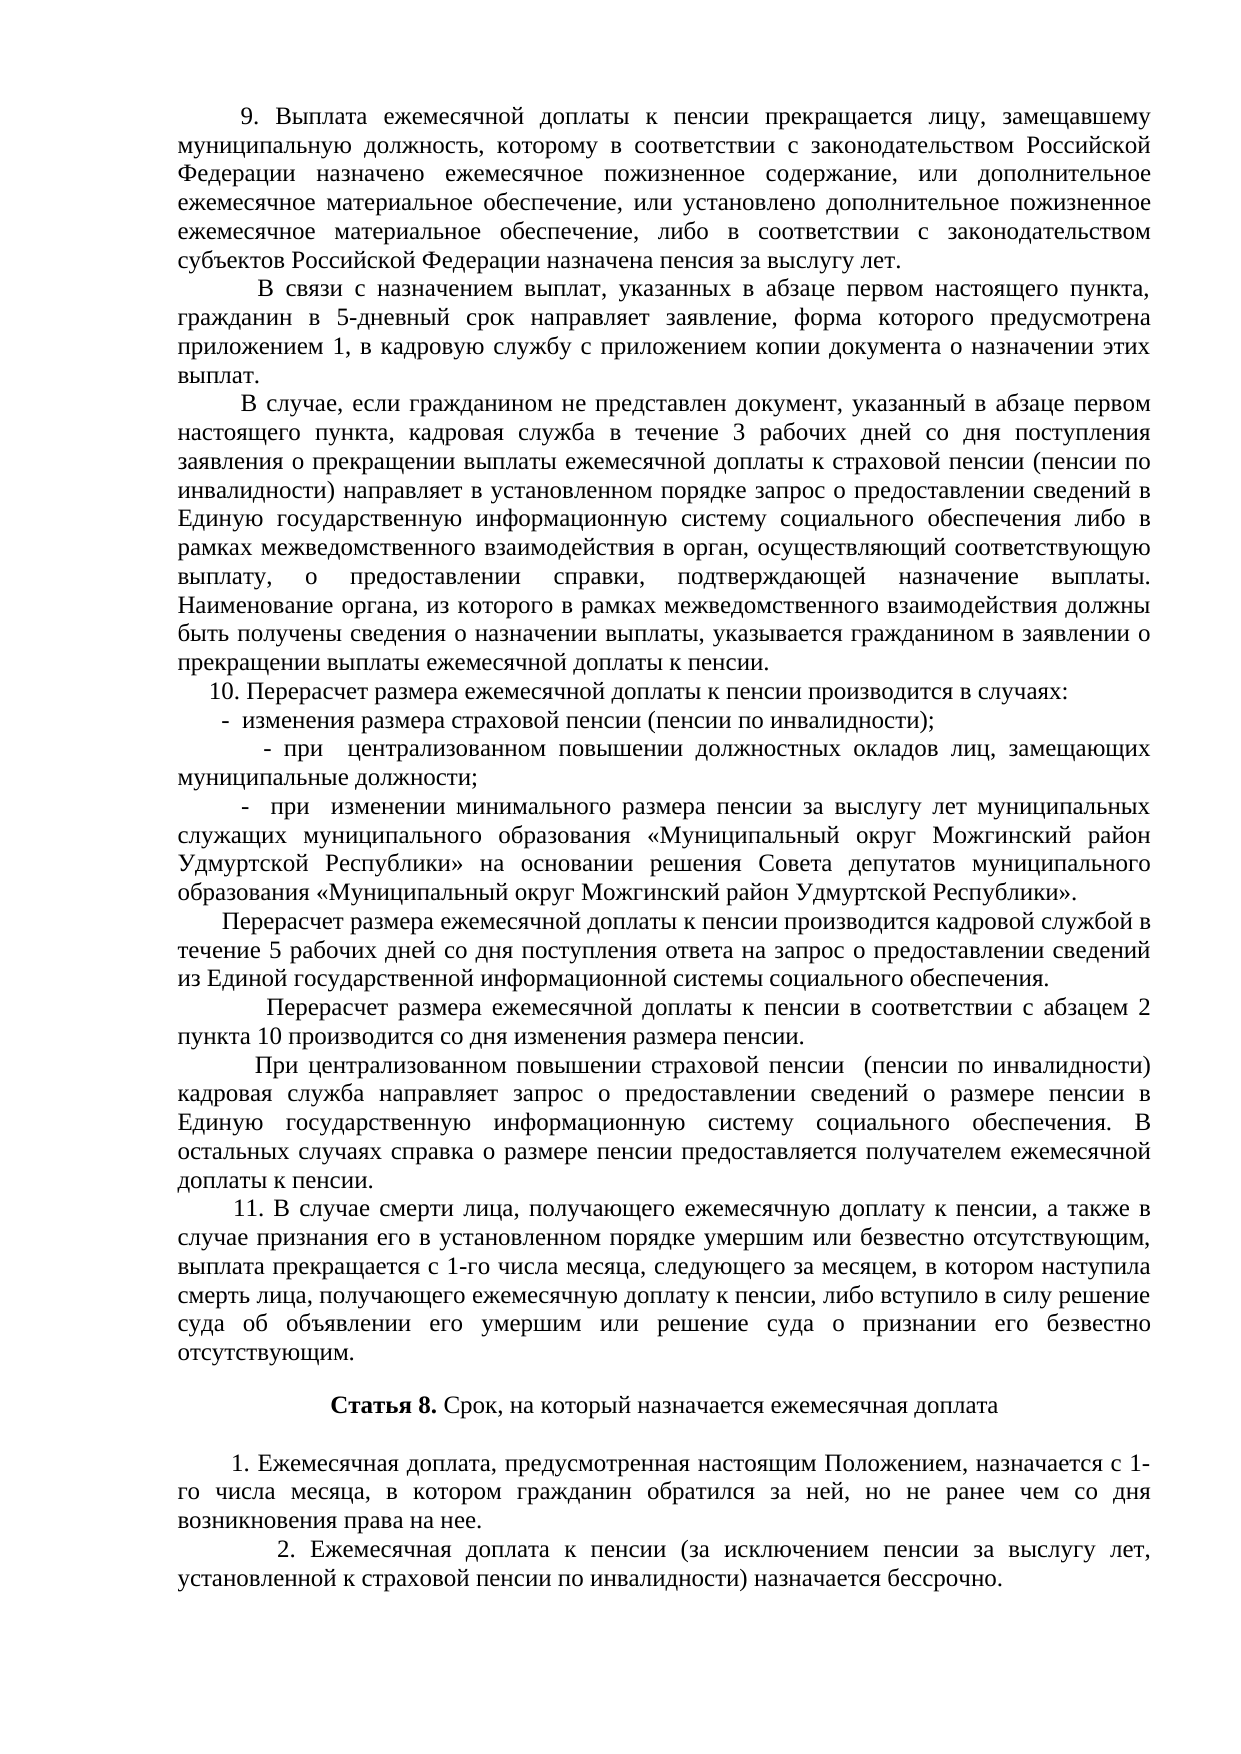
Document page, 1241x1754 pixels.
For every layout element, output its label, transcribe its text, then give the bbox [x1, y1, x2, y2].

text - при изменении минимального размера пенсии за выслугу лет муниципальных служащих муниципального образования «Муниципальный округ Можгинский район Удмуртской Республики» на основании решения Совета депутатов муниципального образования «Муниципальный округ Можгинский район Удмуртской Республики». [177, 791, 1152, 906]
text 10. Перерасчет размера ежемесячной доплаты к пенсии производится в случаях: [177, 676, 1152, 705]
text Перерасчет размера ежемесячной доплаты к пенсии в соответствии с абзацем 2 пункта 10 производится со дня изменения размера пенсии. [177, 992, 1152, 1050]
text В связи с назначением выплат, указанных в абзаце первом настоящего пункта, гражданин в 5-дневный срок направляет заявление, форма которого предусмотрена приложением 1, в кадровую службу с приложением копии документа о назначении этих выплат. [177, 273, 1152, 388]
text Статья 8. Срок, на который назначается ежемесячная доплата [177, 1390, 1152, 1419]
text - изменения размера страховой пенсии (пенсии по инвалидности); [177, 705, 1152, 733]
text Перерасчет размера ежемесячной доплаты к пенсии производится кадровой службой в течение 5 рабочих дней со дня поступления ответа на запрос о предоставлении сведений из Единой государственной информационной системы социального обеспечения. [177, 906, 1152, 992]
text - при централизованном повышении должностных окладов лиц, замещающих муниципальные должности; [177, 733, 1152, 791]
text 11. В случае смерти лица, получающего ежемесячную доплату к пенсии, а также в случае признания его в установленном порядке умершим или безвестно отсутствующим, выплата прекращается с 1-го числа месяца, следующего за месяцем, в котором наступила смерть лица, получающего ежемесячную доплату к пенсии, либо вступило в силу решение суда об объявлении его умершим или решение суда о признании его безвестно отсутствующим. [177, 1193, 1152, 1366]
text 2. Ежемесячная доплата к пенсии (за исключением пенсии за выслугу лет, установленной к страховой пенсии по инвалидности) назначается бессрочно. [177, 1534, 1152, 1591]
text 9. Выплата ежемесячной доплаты к пенсии прекращается лицу, замещавшему муниципальную должность, которому в соответствии с законодательством Российской Федерации назначено ежемесячное пожизненное содержание, или дополнительное ежемесячное материальное обеспечение, или установлено дополнительное пожизненное ежемесячное материальное обеспечение, либо в соответствии с законодательством субъектов Российской Федерации назначена пенсия за выслугу лет. [177, 101, 1152, 273]
text В случае, если гражданином не представлен документ, указанный в абзаце первом настоящего пункта, кадровая служба в течение 3 рабочих дней со дня поступления заявления о прекращении выплаты ежемесячной доплаты к страховой пенсии (пенсии по инвалидности) направляет в установленном порядке запрос о предоставлении сведений в Единую государственную информационную систему социального обеспечения либо в рамках межведомственного взаимодействия в орган, осуществляющий соответствующую выплату, о предоставлении справки, подтверждающей назначение выплаты. Наименование органа, из которого в рамках межведомственного взаимодействия должны быть получены сведения о назначении выплаты, указывается гражданином в заявлении о прекращении выплаты ежемесячной доплаты к пенсии. [177, 388, 1152, 676]
text 1. Ежемесячная доплата, предусмотренная настоящим Положением, назначается с 1-го числа месяца, в котором гражданин обратился за ней, но не ранее чем со дня возникновения права на нее. [177, 1448, 1152, 1534]
text При централизованном повышении страховой пенсии (пенсии по инвалидности) кадровая служба направляет запрос о предоставлении сведений о размере пенсии в Единую государственную информационную систему социального обеспечения. В остальных случаях справка о размере пенсии предоставляется получателем ежемесячной доплаты к пенсии. [177, 1050, 1152, 1193]
